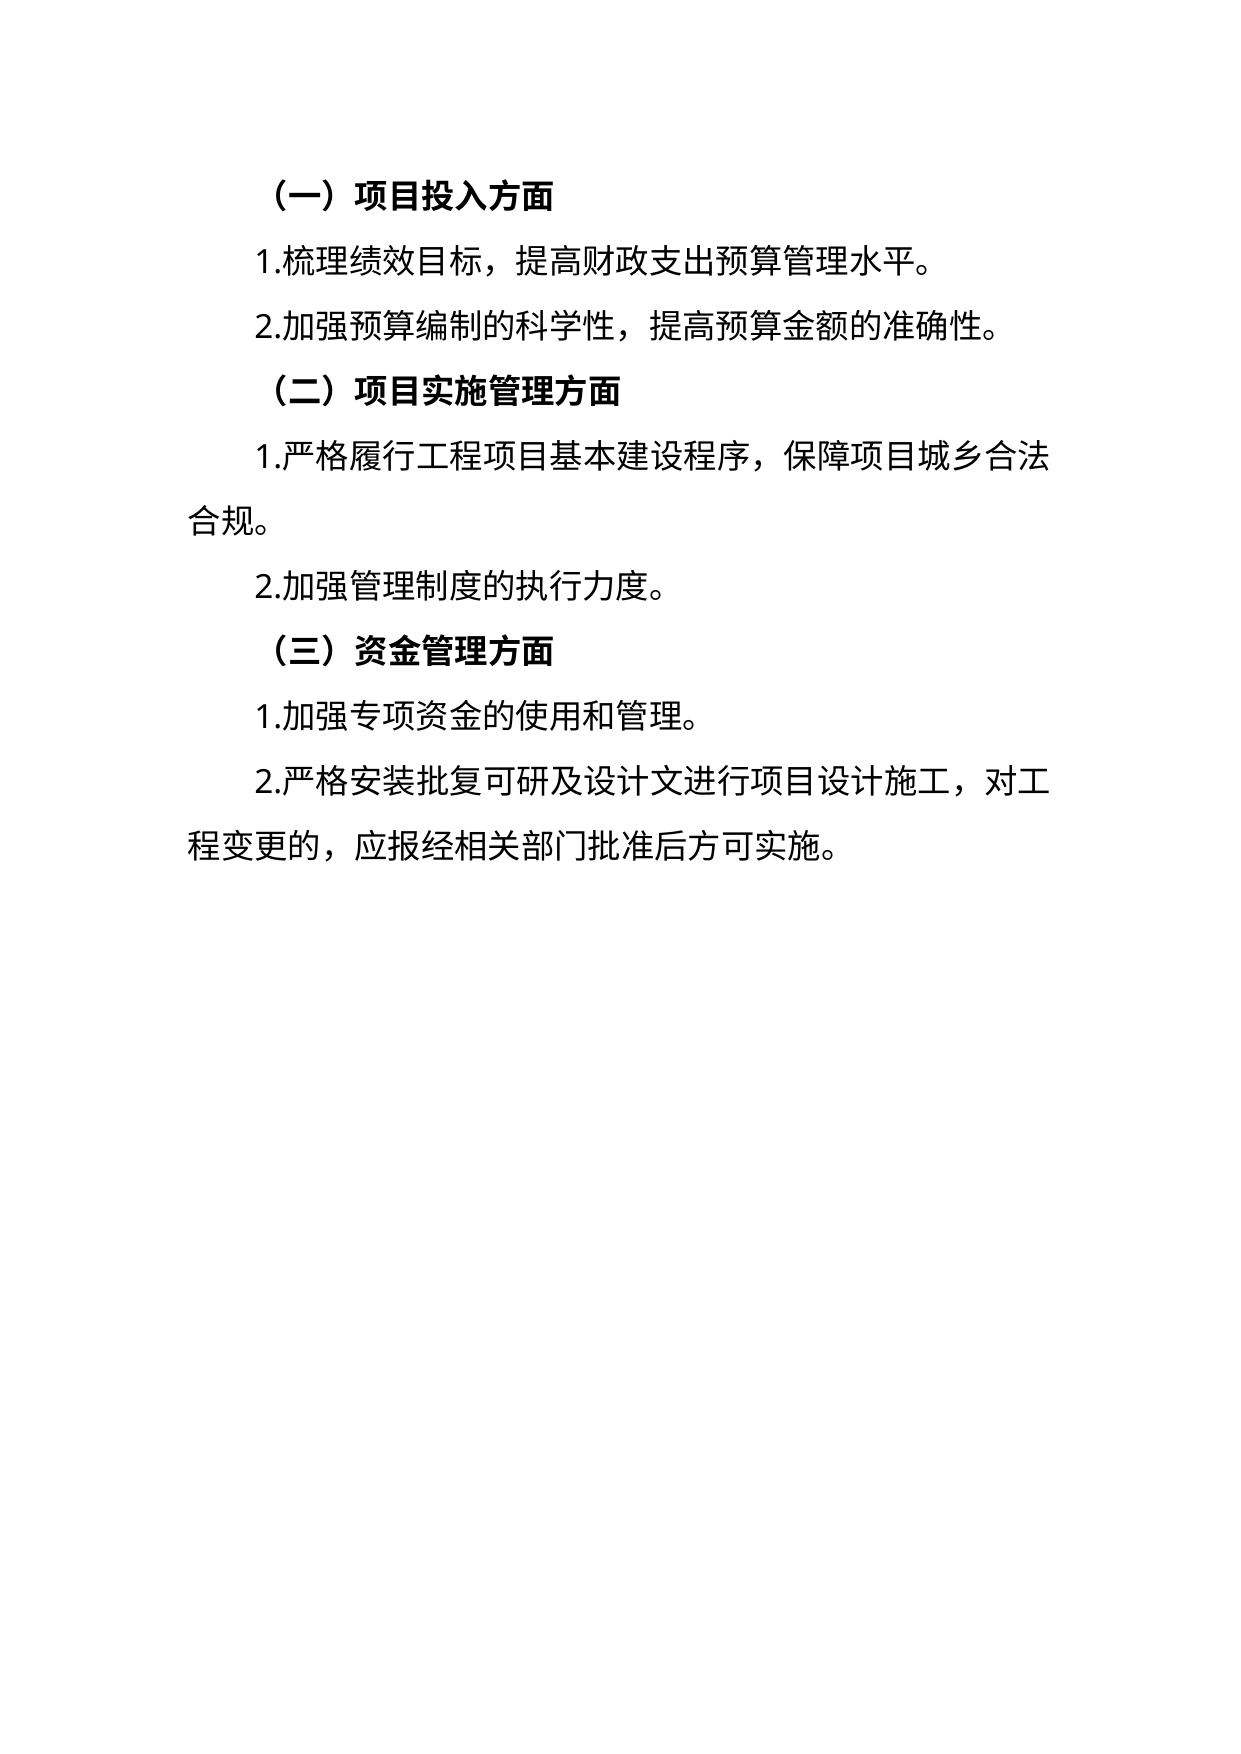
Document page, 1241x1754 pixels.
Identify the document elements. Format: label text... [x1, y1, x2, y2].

text 1.梳理绩效目标，提高财政支出预算管理水平。 [187, 227, 1053, 292]
text （二）项目实施管理方面 [187, 357, 1053, 422]
text 1.严格履行工程项目基本建设程序，保障项目城乡合法合规。 [187, 422, 1053, 552]
text 2.加强预算编制的科学性，提高预算金额的准确性。 [187, 292, 1053, 357]
text 1.加强专项资金的使用和管理。 [187, 682, 1053, 747]
text （一）项目投入方面 [187, 162, 1053, 227]
text 2.加强管理制度的执行力度。 [187, 552, 1053, 617]
text （三）资金管理方面 [187, 617, 1053, 682]
text 2.严格安装批复可研及设计文进行项目设计施工，对工程变更的，应报经相关部门批准后方可实施。 [187, 747, 1053, 877]
